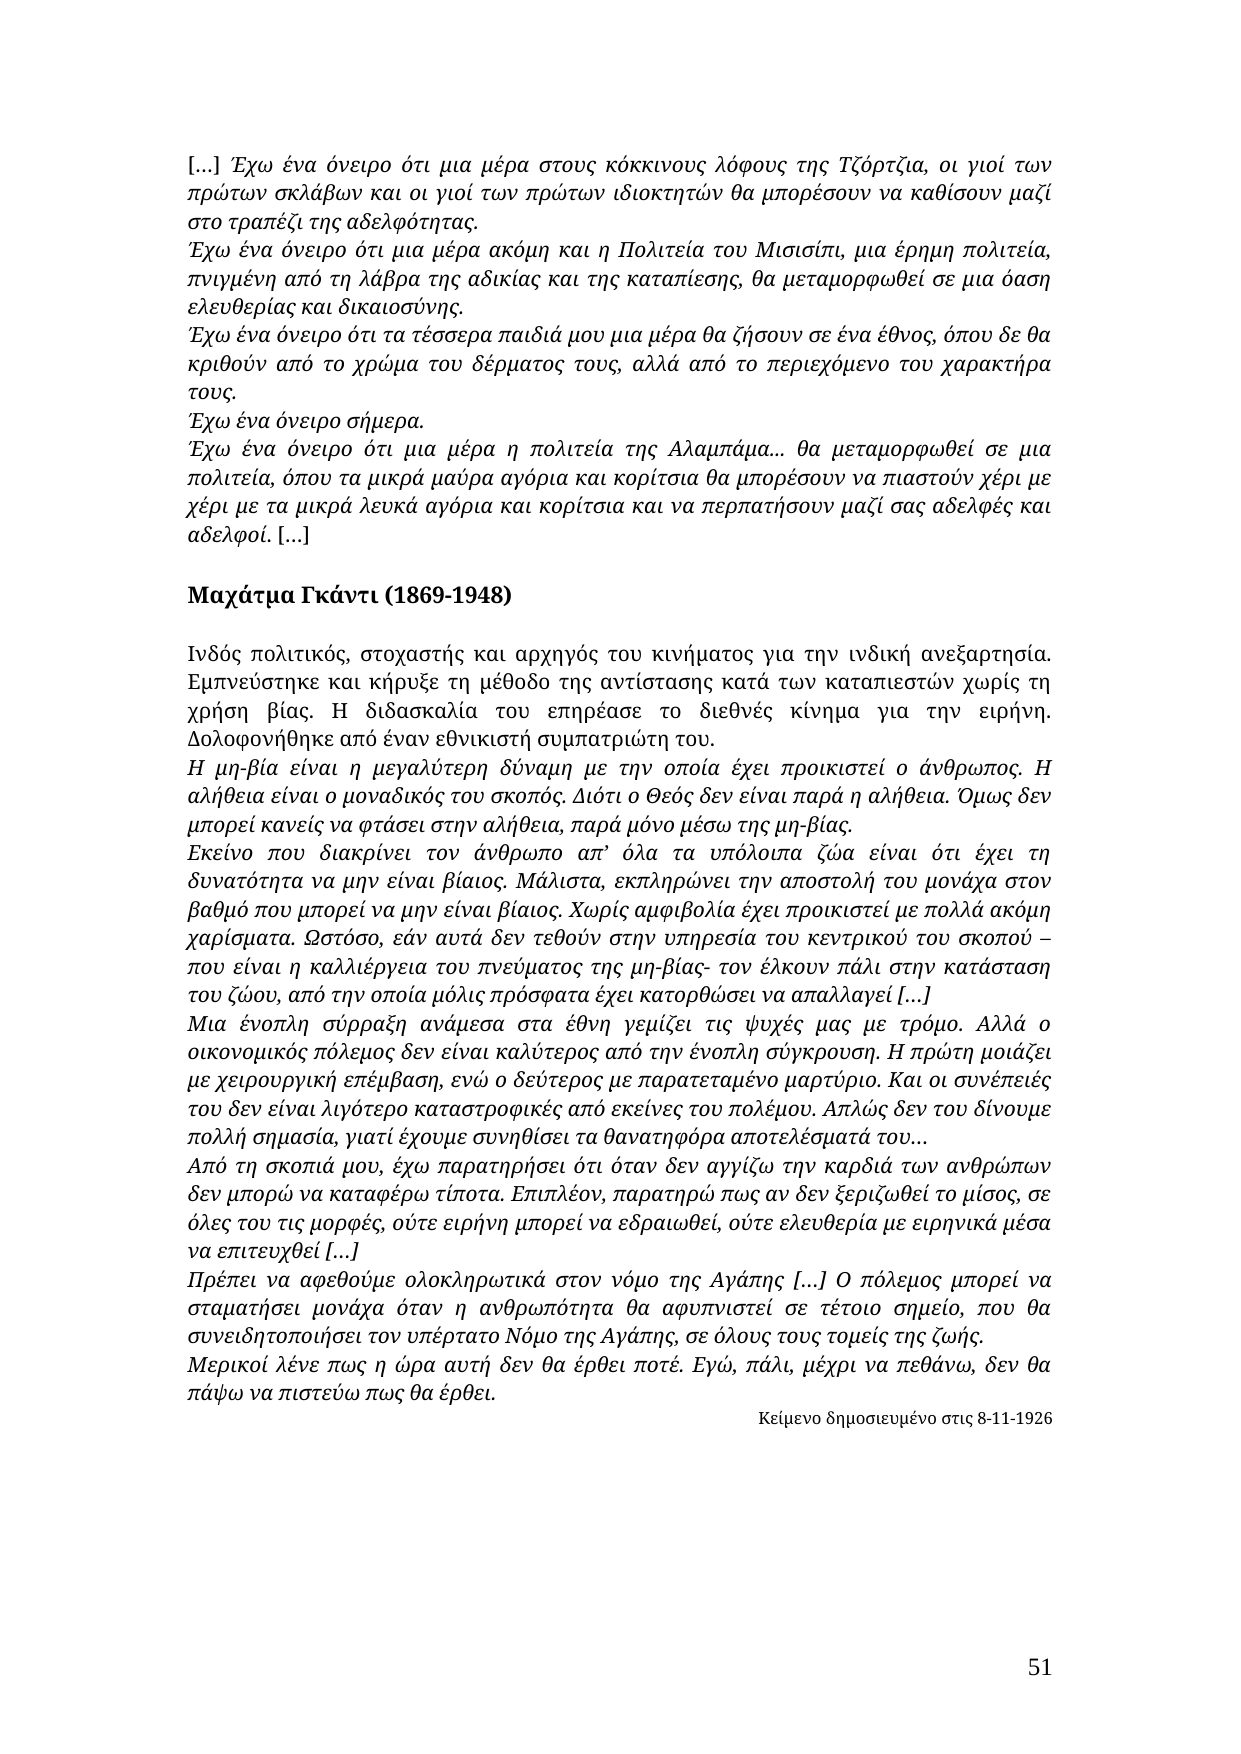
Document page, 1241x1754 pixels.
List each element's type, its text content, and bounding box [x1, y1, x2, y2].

text Μια ένοπλη σύρραξη ανάμεσα στα έθνη γεμίζει τις ψυχές μας με τρόμο. Αλλά ο οικονομικός πόλεμος δεν είναι καλύτερος από την ένοπλη σύγκρουση. Η πρώτη μοιάζει με χειρουργική επέμβαση, ενώ ο δεύτερος με παρατεταμένο μαρτύριο. Και οι συνέπειές του δεν είναι λιγότερο καταστροφικές από εκείνες του πολέμου. Απλώς δεν του δίνουμε πολλή σημασία, γιατί έχουμε συνηθίσει τα θανατηφόρα αποτελέσματά του… [187, 1009, 1053, 1151]
text Ινδός πολιτικός, στοχαστής και αρχηγός του κινήματος για την ινδική ανεξαρτησία. Εμπνεύστηκε και κήρυξε τη μέθοδο της αντίστασης κατά των καταπιεστών χωρίς τη χρήση βίας. Η διδασκαλία του επηρέασε το διεθνές κίνημα για την ειρήνη. Δολοφονήθηκε από έναν εθνικιστή συμπατριώτη του. [187, 639, 1053, 753]
text Έχω ένα όνειρο ότι τα τέσσερα παιδιά μου μια μέρα θα ζήσουν σε ένα έθνος, όπου δε θα κριθούν από το χρώμα του δέρματος τους, αλλά από το περιεχόμενο του χαρακτήρα τους. [187, 321, 1053, 406]
text Πρέπει να αφεθούμε ολοκληρωτικά στον νόμο της Αγάπης […] Ο πόλεμος μπορεί να σταματήσει μονάχα όταν η ανθρωπότητα θα αφυπνιστεί σε τέτοιο σημείο, που θα συνειδητοποιήσει τον υπέρτατο Νόμο της Αγάπης, σε όλους τους τομείς της ζωής. [187, 1265, 1053, 1350]
text Έχω ένα όνειρο ότι μια μέρα ακόμη και η Πολιτεία του Μισισίπι, μια έρημη πολιτεία, πνιγμένη από τη λάβρα της αδικίας και της καταπίεσης, θα μεταμορφωθεί σε μια όαση ελευθερίας και δικαιοσύνης. [187, 235, 1053, 321]
text Μερικοί λένε πως η ώρα αυτή δεν θα έρθει ποτέ. Εγώ, πάλι, μέχρι να πεθάνω, δεν θα πάψω να πιστεύω πως θα έρθει. [187, 1350, 1053, 1407]
text Από τη σκοπιά μου, έχω παρατηρήσει ότι όταν δεν αγγίζω την καρδιά των ανθρώπων δεν μπορώ να καταφέρω τίποτα. Επιπλέον, παρατηρώ πως αν δεν ξεριζωθεί το μίσος, σε όλες του τις μορφές, ούτε ειρήνη μπορεί να εδραιωθεί, ούτε ελευθερία με ειρηνικά μέσα να επιτευχθεί […] [187, 1151, 1053, 1265]
text Κείμενο δημοσιευμένο στις 8-11-1926 [187, 1407, 1053, 1429]
text Εκείνο που διακρίνει τον άνθρωπο απ’ όλα τα υπόλοιπα ζώα είναι ότι έχει τη δυνατότητα να μην είναι βίαιος. Μάλιστα, εκπληρώνει την αποστολή του μονάχα στον βαθμό που μπορεί να μην είναι βίαιος. Χωρίς αμφιβολία έχει προικιστεί με πολλά ακόμη χαρίσματα. Ωστόσο, εάν αυτά δεν τεθούν στην υπηρεσία του κεντρικού του σκοπού –που είναι η καλλιέργεια του πνεύματος της μη-βίας- τον έλκουν πάλι στην κατάσταση του ζώου, από την οποία μόλις πρόσφατα έχει κατορθώσει να απαλλαγεί […] [187, 838, 1053, 1009]
text Έχω ένα όνειρο ότι μια μέρα η πολιτεία της Αλαμπάμα... θα μεταμορφωθεί σε μια πολιτεία, όπου τα μικρά μαύρα αγόρια και κορίτσια θα μπορέσουν να πιαστούν χέρι με χέρι με τα μικρά λευκά αγόρια και κορίτσια και να περπατήσουν μαζί σας αδελφές και αδελφοί. […] [187, 434, 1053, 548]
text Μαχάτμα Γκάντι (1869-1948) [187, 579, 1053, 611]
text Η μη-βία είναι η μεγαλύτερη δύναμη με την οποία έχει προικιστεί ο άνθρωπος. Η αλήθεια είναι ο μοναδικός του σκοπός. Διότι ο Θεός δεν είναι παρά η αλήθεια. Όμως δεν μπορεί κανείς να φτάσει στην αλήθεια, παρά μόνο μέσω της μη-βίας. [187, 753, 1053, 838]
text […] Έχω ένα όνειρο ότι μια μέρα στους κόκκινους λόφους της Τζόρτζια, οι γιοί των πρώτων σκλάβων και οι γιοί των πρώτων ιδιοκτητών θα μπορέσουν να καθίσουν μαζί στο τραπέζι της αδελφότητας. [187, 150, 1053, 235]
text Έχω ένα όνειρο σήμερα. [187, 406, 1053, 434]
